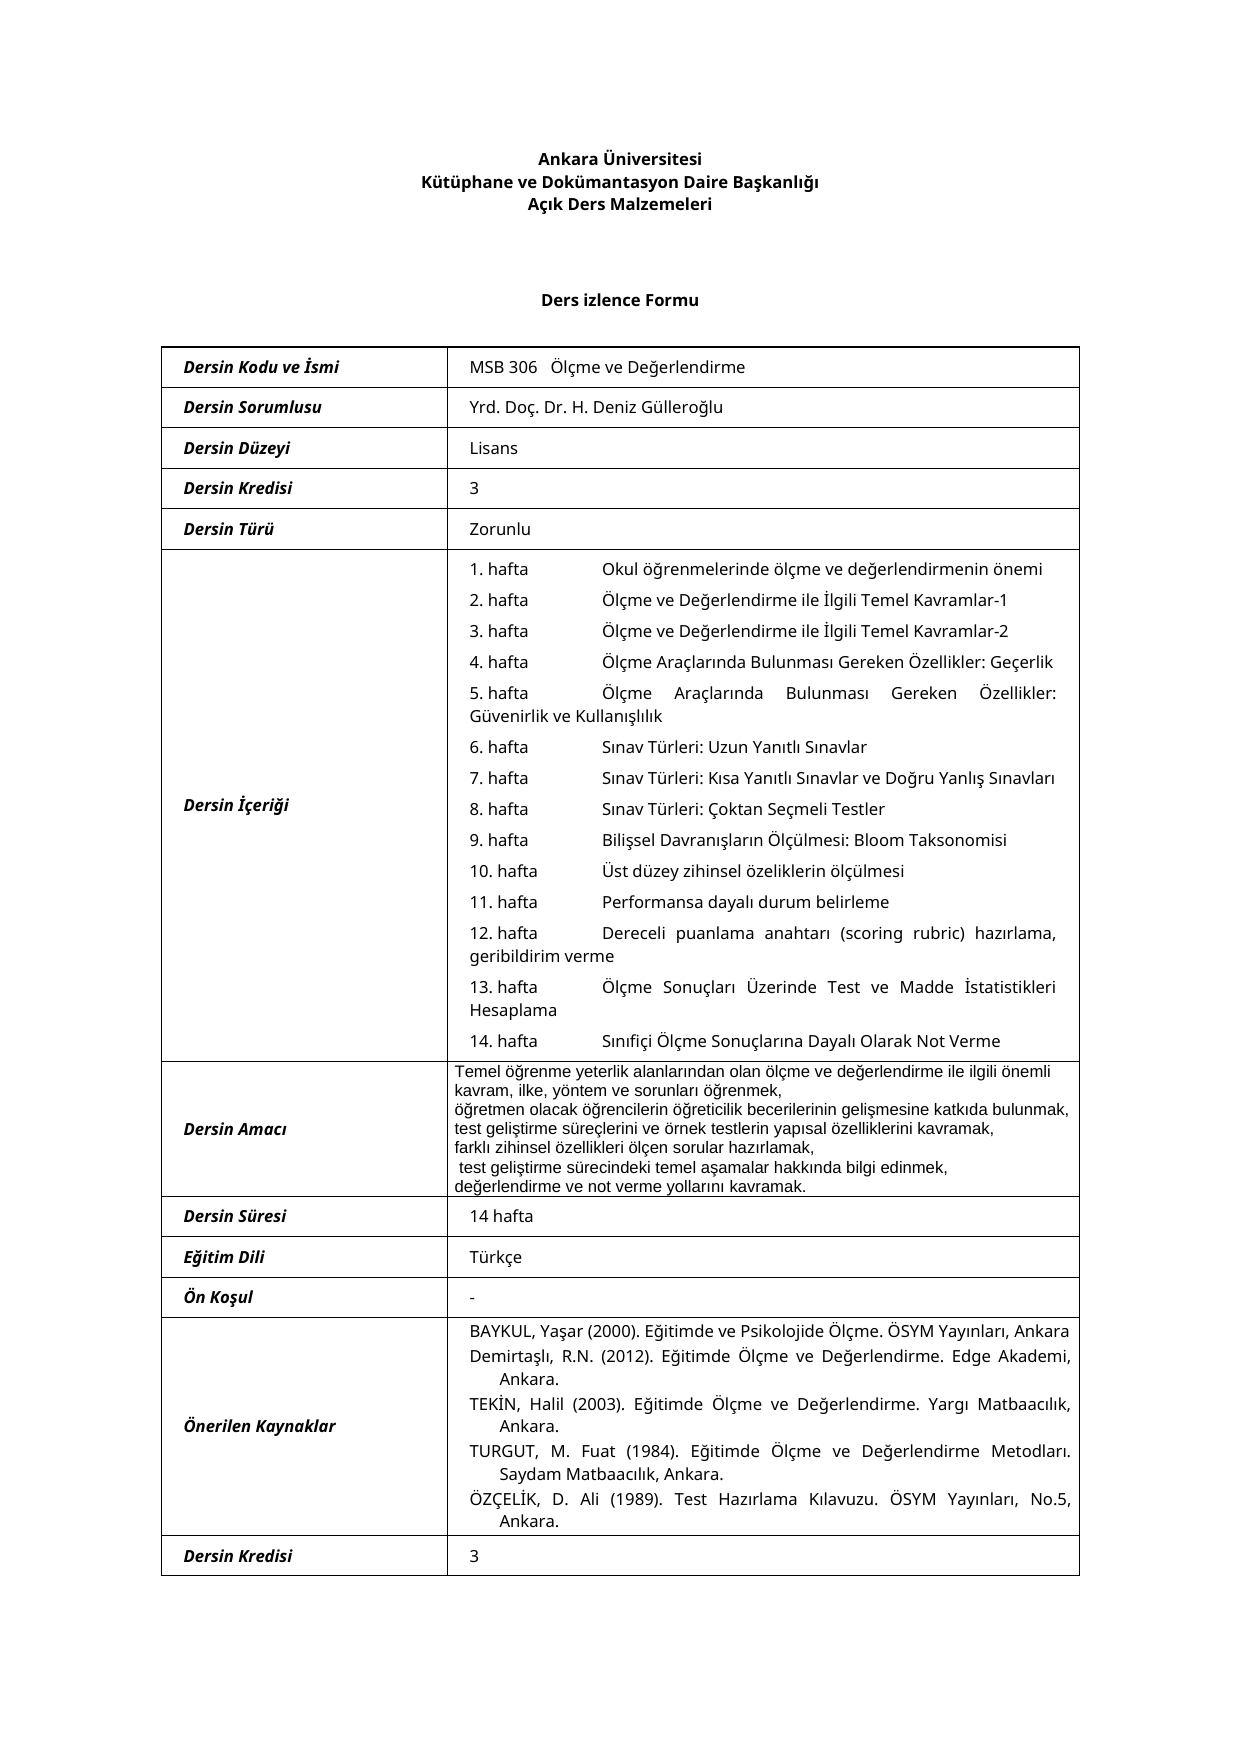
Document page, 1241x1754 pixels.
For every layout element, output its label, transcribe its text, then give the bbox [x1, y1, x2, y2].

table_cell Dersin Türü [162, 509, 447, 548]
table_header Dersin Kodu ve İsmi [162, 348, 447, 387]
table_cell 14 hafta [448, 1197, 1079, 1236]
text Ders izlence Formu [148, 288, 1093, 311]
text Ankara Üniversitesi Kütüphane ve Dokümantasyon Daire Başkanlığı [148, 148, 1093, 193]
table_header MSB 306 Ölçme ve Değerlendirme [448, 348, 1079, 387]
table_cell - [448, 1278, 1079, 1317]
table_cell Temel öğrenme yeterlik alanlarından olan ölçme ve değerlendirme ile ilgili önemli kavram, ilke, yöntem ve sorunları öğrenmek, öğretmen olacak öğrencilerin öğreticilik becerilerinin gelişmesine katkıda bulunmak, test geliştirme süreçlerini ve örnek testlerin yapısal özelliklerini kavramak, farklı zihinsel özellikleri ölçen sorular hazırlamak, test geliştirme sürecindeki temel aşamalar hakkında bilgi edinmek, değerlendirme ve not verme yollarını kavramak. [448, 1062, 1079, 1196]
text Açık Ders Malzemeleri [148, 193, 1093, 216]
table_cell 3 [448, 1536, 1079, 1575]
table_cell Dersin Kredisi [162, 469, 447, 508]
table_cell Dersin Sorumlusu [162, 388, 447, 427]
table_cell 3 [448, 469, 1079, 508]
table_cell Dersin Kredisi [162, 1536, 447, 1575]
table_cell Lisans [448, 428, 1079, 468]
table_cell Ön Koşul [162, 1278, 447, 1317]
table_cell Dersin Amacı [162, 1062, 447, 1196]
table_cell Dersin Süresi [162, 1197, 447, 1236]
table_cell BAYKUL, Yaşar (2000). Eğitimde ve Psikolojide Ölçme. ÖSYM Yayınları, Ankara Demirtaşlı, R.N. (2012). Eğitimde Ölçme ve Değerlendirme. Edge Akademi, Ankara. TEKİN, Halil (2003). Eğitimde Ölçme ve Değerlendirme. Yargı Matbaacılık, Ankara. TURGUT, M. Fuat (1984). Eğitimde Ölçme ve Değerlendirme Metodları. Saydam Matbaacılık, Ankara. ÖZÇELİK, D. Ali (1989). Test Hazırlama Kılavuzu. ÖSYM Yayınları, No.5, Ankara. [448, 1318, 1079, 1535]
table_cell Zorunlu [448, 509, 1079, 548]
table_cell 1. hafta Okul öğrenmelerinde ölçme ve değerlendirmenin önemi 2. hafta Ölçme ve Değerlendirme ile İlgili Temel Kavramlar-1 3. hafta Ölçme ve Değerlendirme ile İlgili Temel Kavramlar-2 4. hafta Ölçme Araçlarında Bulunması Gereken Özellikler: Geçerlik 5. hafta Ölçme Araçlarında Bulunması Gereken Özellikler: Güvenirlik ve Kullanışlılık 6. hafta Sınav Türleri: Uzun Yanıtlı Sınavlar 7. hafta Sınav Türleri: Kısa Yanıtlı Sınavlar ve Doğru Yanlış Sınavları 8. hafta Sınav Türleri: Çoktan Seçmeli Testler 9. hafta Bilişsel Davranışların Ölçülmesi: Bloom Taksonomisi 10. hafta Üst düzey zihinsel özeliklerin ölçülmesi 11. hafta Performansa dayalı durum belirleme 12. hafta Dereceli puanlama anahtarı (scoring rubric) hazırlama, geribildirim verme 13. hafta Ölçme Sonuçları Üzerinde Test ve Madde İstatistikleri Hesaplama 14. hafta Sınıfiçi Ölçme Sonuçlarına Dayalı Olarak Not Verme [448, 550, 1079, 1061]
table_cell Yrd. Doç. Dr. H. Deniz Gülleroğlu [448, 388, 1079, 427]
table_cell Önerilen Kaynaklar [162, 1318, 447, 1535]
table_cell Dersin İçeriği [162, 550, 447, 1061]
table_cell Eğitim Dili [162, 1237, 447, 1277]
table_cell Türkçe [448, 1237, 1079, 1277]
table_cell Dersin Düzeyi [162, 428, 447, 468]
